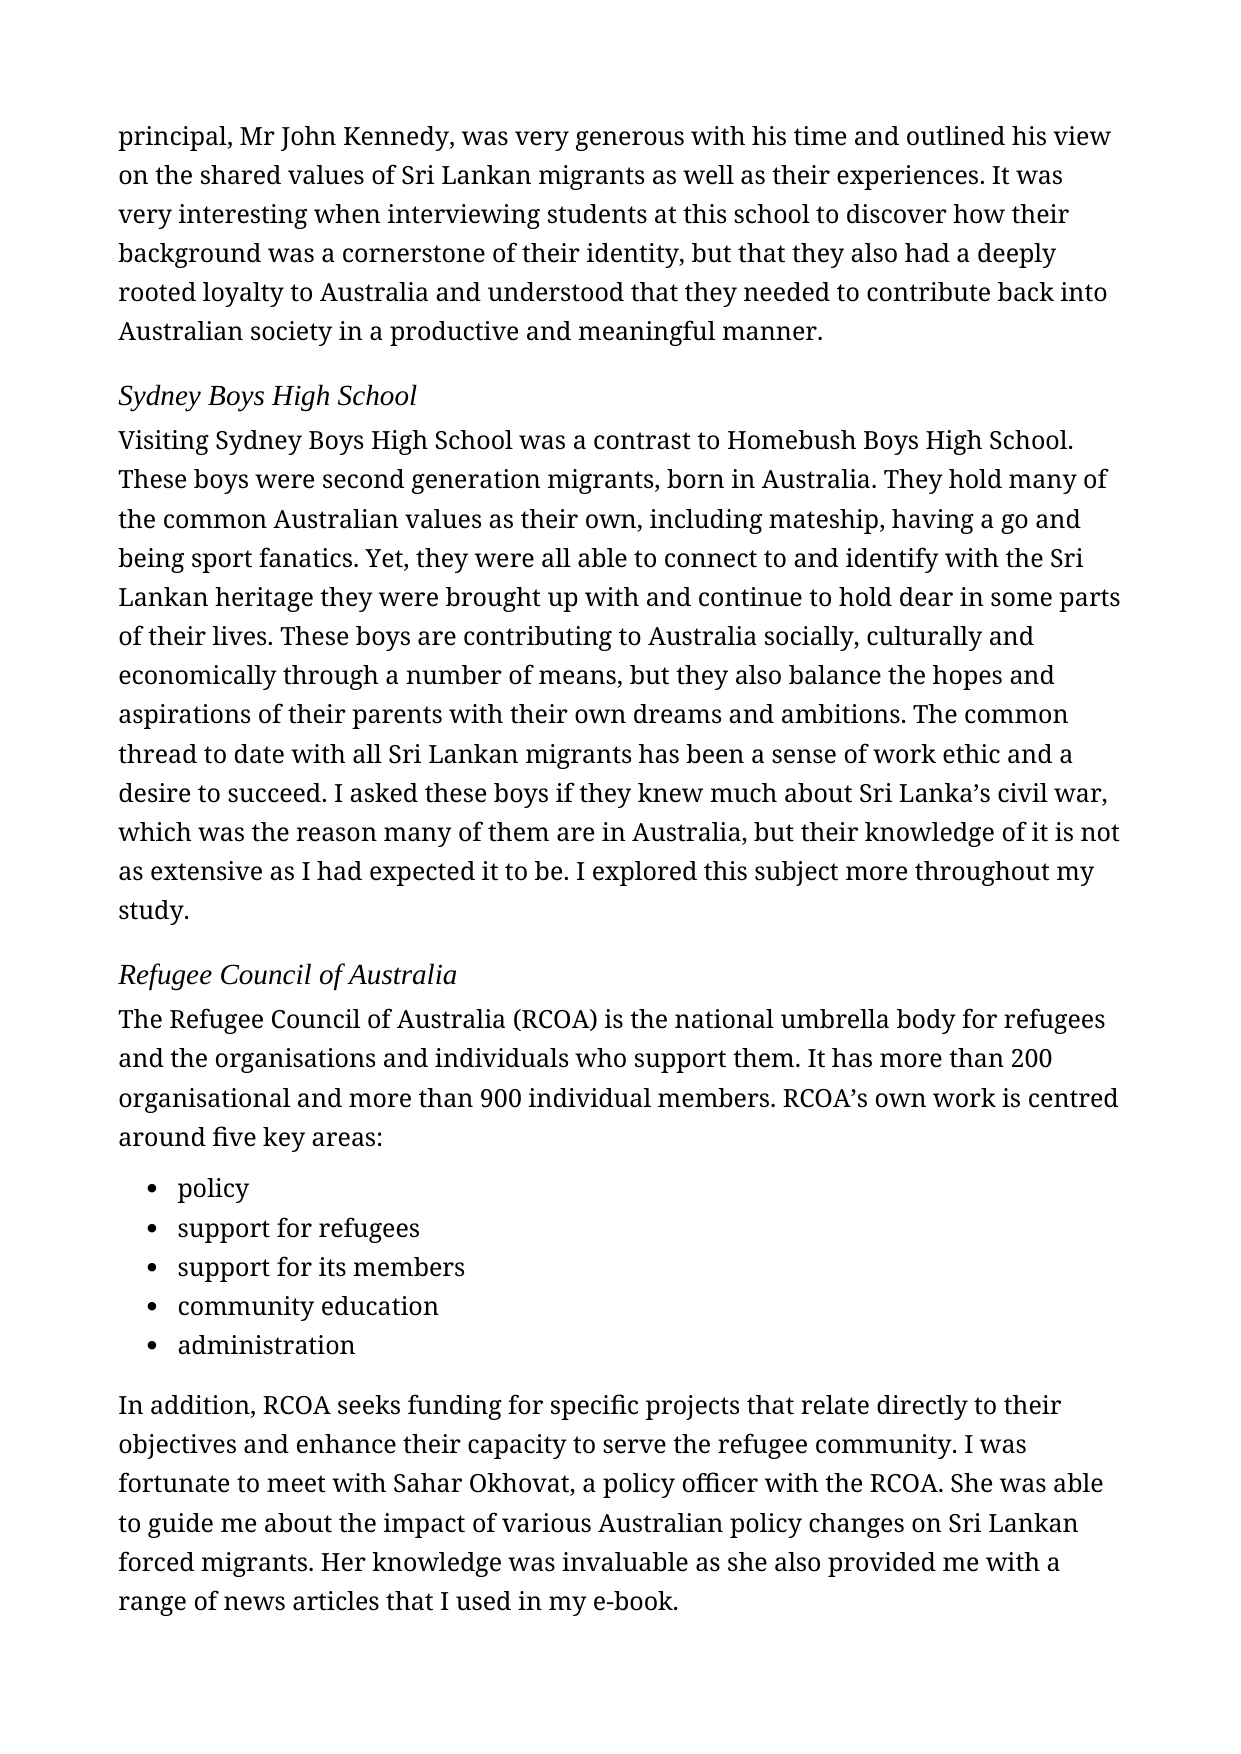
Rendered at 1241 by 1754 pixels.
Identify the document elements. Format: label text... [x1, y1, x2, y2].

subtitle Sydney Boys High School [118, 378, 1122, 412]
text community education [148, 1288, 1122, 1323]
text administration [148, 1328, 1122, 1362]
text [118, 118, 1122, 348]
text The Refugee Council of Australia (RCOA) is the national umbrella body for refugees and the organisations and individuals who support them. It has more than 200 organisational and more than 900 individual members. RCOA’s own work is centred around five key areas: [118, 1002, 1122, 1153]
text support for refugees [148, 1210, 1122, 1244]
text In addition, RCOA seeks funding for specific projects that relate directly to their objectives and enhance their capacity to serve the refugee community. I was fortunate to meet with Sahar Okhovat, a policy officer with the RCOA. She was able to guide me about the impact of various Australian policy changes on Sri Lankan forced migrants. Her knowledge was invaluable as she also provided me with a range of news articles that I used in my e-book. [118, 1388, 1122, 1618]
text Visiting Sydney Boys High School was a contrast to Homebush Boys High School. These boys were second generation migrants, born in Australia. They hold many of the common Australian values as their own, including mateship, having a go and being sport fanatics. Yet, they were all able to connect to and identify with the Sri Lankan heritage they were brought up with and continue to hold dear in some parts of their lives. These boys are contributing to Australia socially, culturally and economically through a number of means, but they also balance the hopes and aspirations of their parents with their own dreams and ambitions. The common thread to date with all Sri Lankan migrants has been a sense of work ethic and a desire to succeed. I asked these boys if they knew much about Sri Lanka’s civil war, which was the reason many of them are in Australia, but their knowledge of it is not as extensive as I had expected it to be. I explored this subject more throughout my study. [118, 423, 1122, 927]
text policy [148, 1171, 1122, 1205]
subtitle Refugee Council of Australia [118, 957, 1122, 991]
text support for its members [148, 1249, 1122, 1283]
